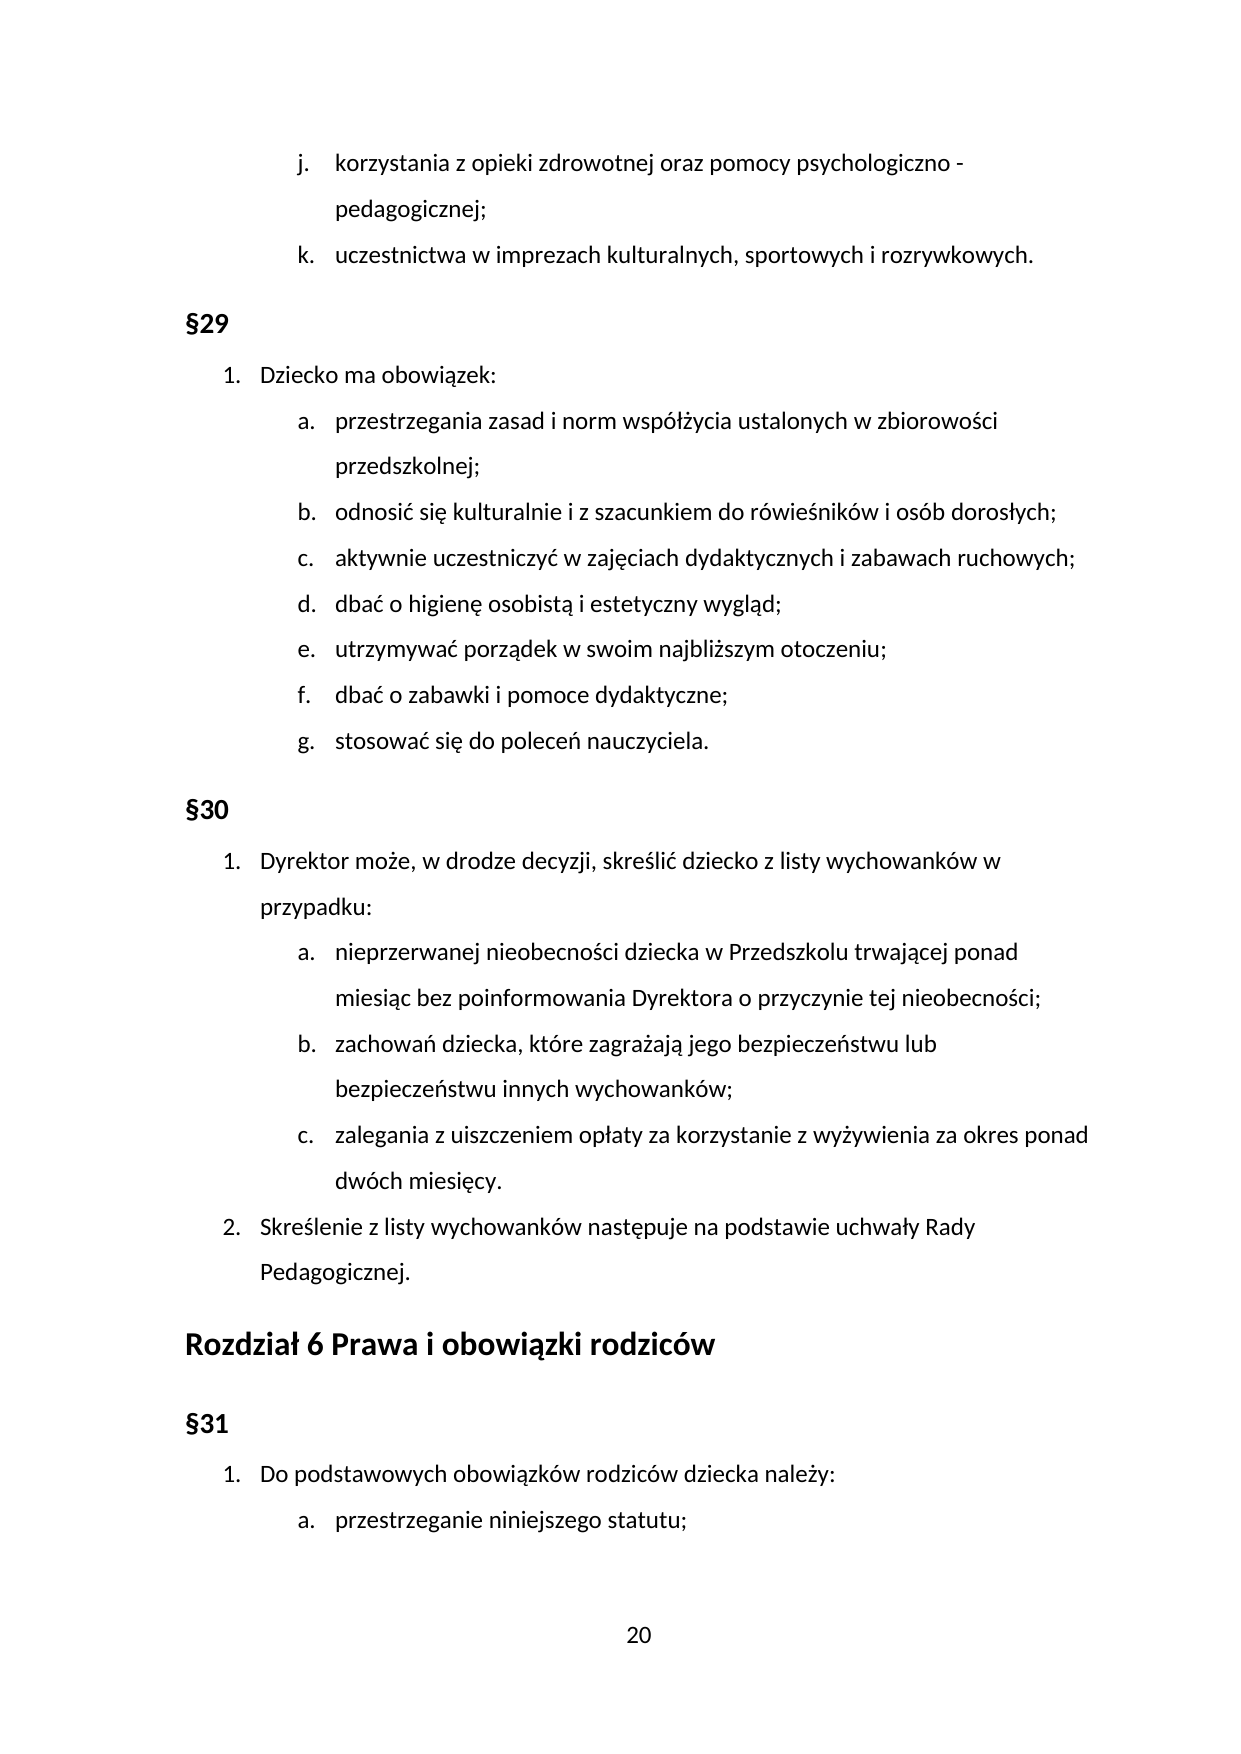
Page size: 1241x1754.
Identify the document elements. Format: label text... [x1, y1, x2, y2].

list dbać o higienę osobistą i estetyczny wygląd; [297, 588, 1093, 618]
list dbać o zabawki i pomoce dydaktyczne; [297, 679, 1093, 710]
list zalegania z uiszczeniem opłaty za korzystanie z wyżywienia za okres ponad dwóch miesięcy. [297, 1119, 1093, 1196]
subtitle §31 [185, 1405, 1093, 1441]
list przestrzeganie niniejszego statutu; [297, 1504, 1093, 1534]
list odnosić się kulturalnie i z szacunkiem do rówieśników i osób dorosłych; [297, 496, 1093, 527]
list uczestnictwa w imprezach kulturalnych, sportowych i rozrywkowych. [297, 239, 1093, 269]
list zachowań dziecka, które zagrażają jego bezpieczeństwu lub bezpieczeństwu innych wychowanków; [297, 1028, 1093, 1104]
list stosować się do poleceń nauczyciela. [297, 725, 1093, 755]
list Do podstawowych obowiązków rodziców dziecka należy: [222, 1458, 1093, 1489]
subtitle §29 [185, 306, 1093, 341]
list nieprzerwanej nieobecności dziecka w Przedszkolu trwającej ponad miesiąc bez poinformowania Dyrektora o przyczynie tej nieobecności; [297, 936, 1093, 1013]
list Dyrektor może, w drodze decyzji, skreślić dziecko z listy wychowanków w przypadku: [222, 845, 1093, 921]
subtitle §30 [185, 791, 1093, 827]
subtitle Rozdział 6 Prawa i obowiązki rodziców [185, 1323, 1093, 1364]
list Skreślenie z listy wychowanków następuje na podstawie uchwały Rady Pedagogicznej. [222, 1211, 1093, 1287]
list aktywnie uczestniczyć w zajęciach dydaktycznych i zabawach ruchowych; [297, 542, 1093, 572]
list korzystania z opieki zdrowotnej oraz pomocy psychologiczno -pedagogicznej; [297, 148, 1093, 224]
list Dziecko ma obowiązek: [222, 359, 1093, 389]
list przestrzegania zasad i norm współżycia ustalonych w zbiorowości przedszkolnej; [297, 405, 1093, 481]
list utrzymywać porządek w swoim najbliższym otoczeniu; [297, 633, 1093, 664]
